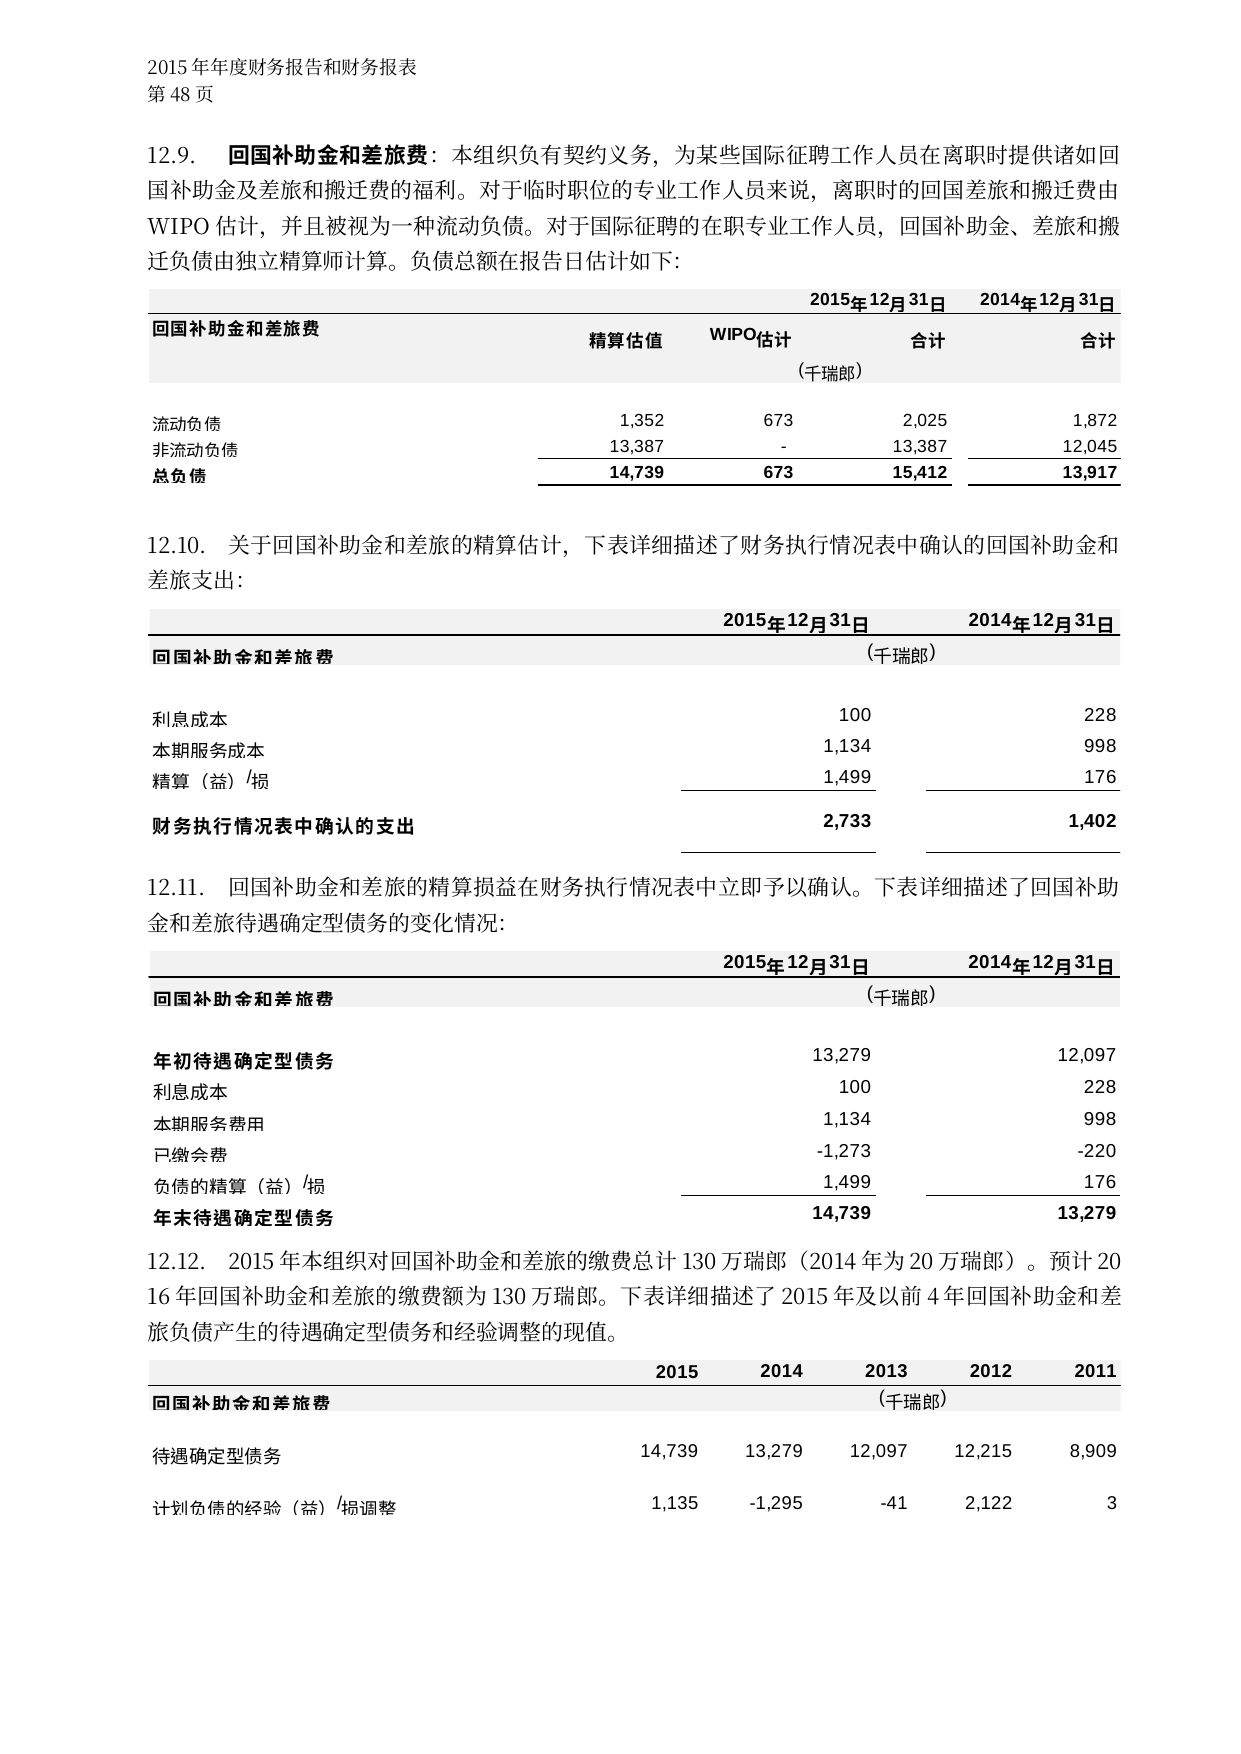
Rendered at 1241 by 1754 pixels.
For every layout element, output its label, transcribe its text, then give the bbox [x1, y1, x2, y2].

list 回国补助金和差旅费：本组织负有契约义务，为某些国际征聘工作人员在离职时提供诸如回国补助金及差旅和搬迁费的福利。对于临时职位的专业工作人员来说，离职时的回国差旅和搬迁费由WIPO估计，并且被视为一种流动负债。对于国际征聘的在职专业工作人员，回国补助金、差旅和搬迁负债由独立精算师计算。负债总额在报告日估计如下： [148, 134, 1122, 276]
list 2015年本组织对回国补助金和差旅的缴费总计130万瑞郎（2014年为20万瑞郎）。预计2016年回国补助金和差旅的缴费额为130万瑞郎。下表详细描述了2015年及以前4年回国补助金和差旅负债产生的待遇确定型债务和经验调整的现值。 [148, 1240, 1122, 1346]
list 关于回国补助金和差旅的精算估计，下表详细描述了财务执行情况表中确认的回国补助金和差旅支出： [148, 524, 1122, 595]
list 回国补助金和差旅的精算损益在财务执行情况表中立即予以确认。下表详细描述了回国补助金和差旅待遇确定型债务的变化情况： [148, 866, 1122, 937]
